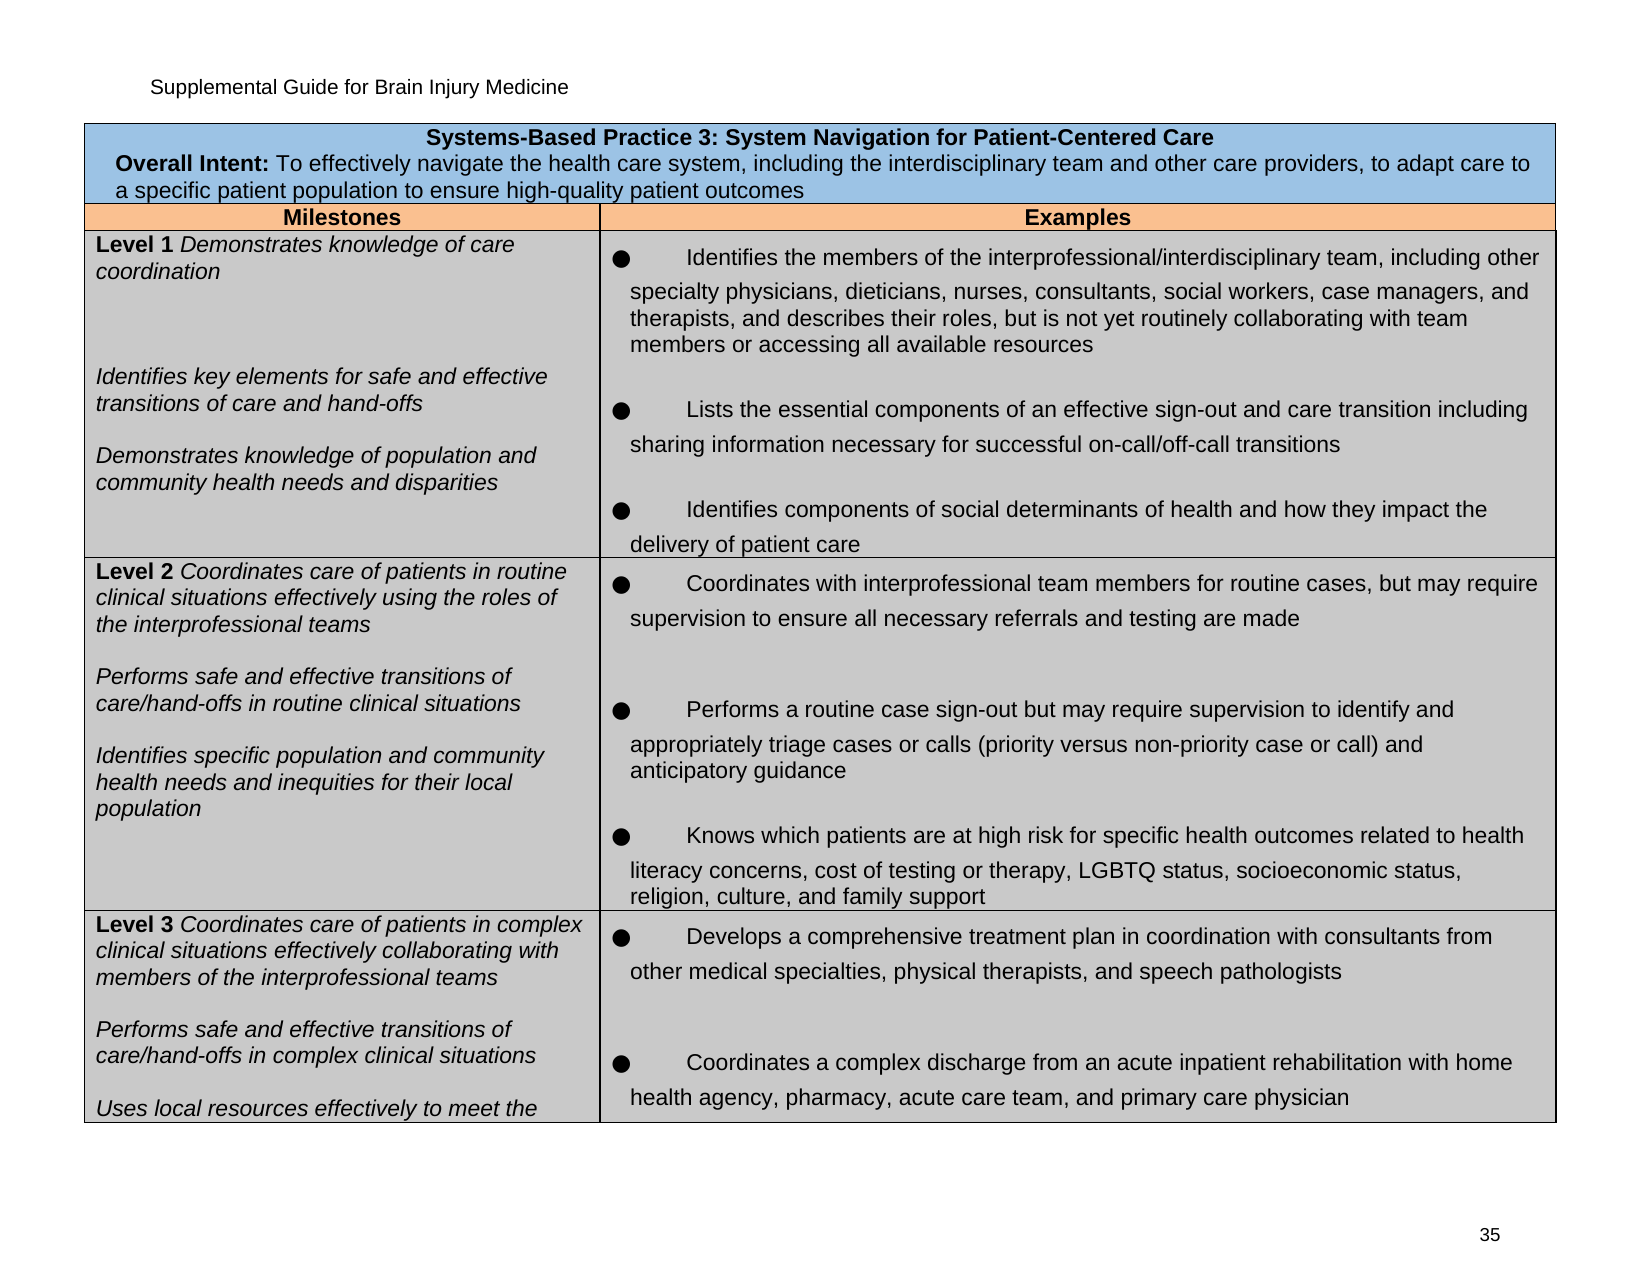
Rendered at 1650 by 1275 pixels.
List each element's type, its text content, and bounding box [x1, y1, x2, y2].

table_cell Examples [601, 204, 1555, 230]
table_header Systems-Based Practice 3: System Navigation for Patient-Centered Care Overall Intent: To effectively navigate the health care system, including the interdisciplinary team and other care providers, to adapt care to a specific patient population to ensure high-quality patient outcomes [85, 124, 1555, 203]
table_cell Coordinates with interprofessional team members for routine cases, but may require supervision to ensure all necessary referrals and testing are made Performs a routine case sign-out but may require supervision to identify and appropriately triage cases or calls (priority versus non-priority case or call) and anticipatory guidance Knows which patients are at high risk for specific health outcomes related to health literacy concerns, cost of testing or therapy, LGBTQ status, socioeconomic status, religion, culture, and family support [601, 558, 1555, 910]
table_cell Level 2 Coordinates care of patients in routine clinical situations effectively using the roles of the interprofessional teams Performs safe and effective transitions of care/hand-offs in routine clinical situations Identifies specific population and community health needs and inequities for their local population [85, 558, 599, 910]
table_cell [601, 911, 1555, 1122]
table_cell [85, 911, 599, 1122]
table_cell Milestones [85, 204, 599, 230]
table_cell Identifies the members of the interprofessional/interdisciplinary team, including other specialty physicians, dieticians, nurses, consultants, social workers, case managers, and therapists, and describes their roles, but is not yet routinely collaborating with team members or accessing all available resources Lists the essential components of an effective sign-out and care transition including sharing information necessary for successful on-call/off-call transitions Identifies components of social determinants of health and how they impact the delivery of patient care [601, 231, 1555, 557]
table_cell Level 1 Demonstrates knowledge of care coordination Identifies key elements for safe and effective transitions of care and hand-offs Demonstrates knowledge of population and community health needs and disparities [85, 231, 599, 557]
